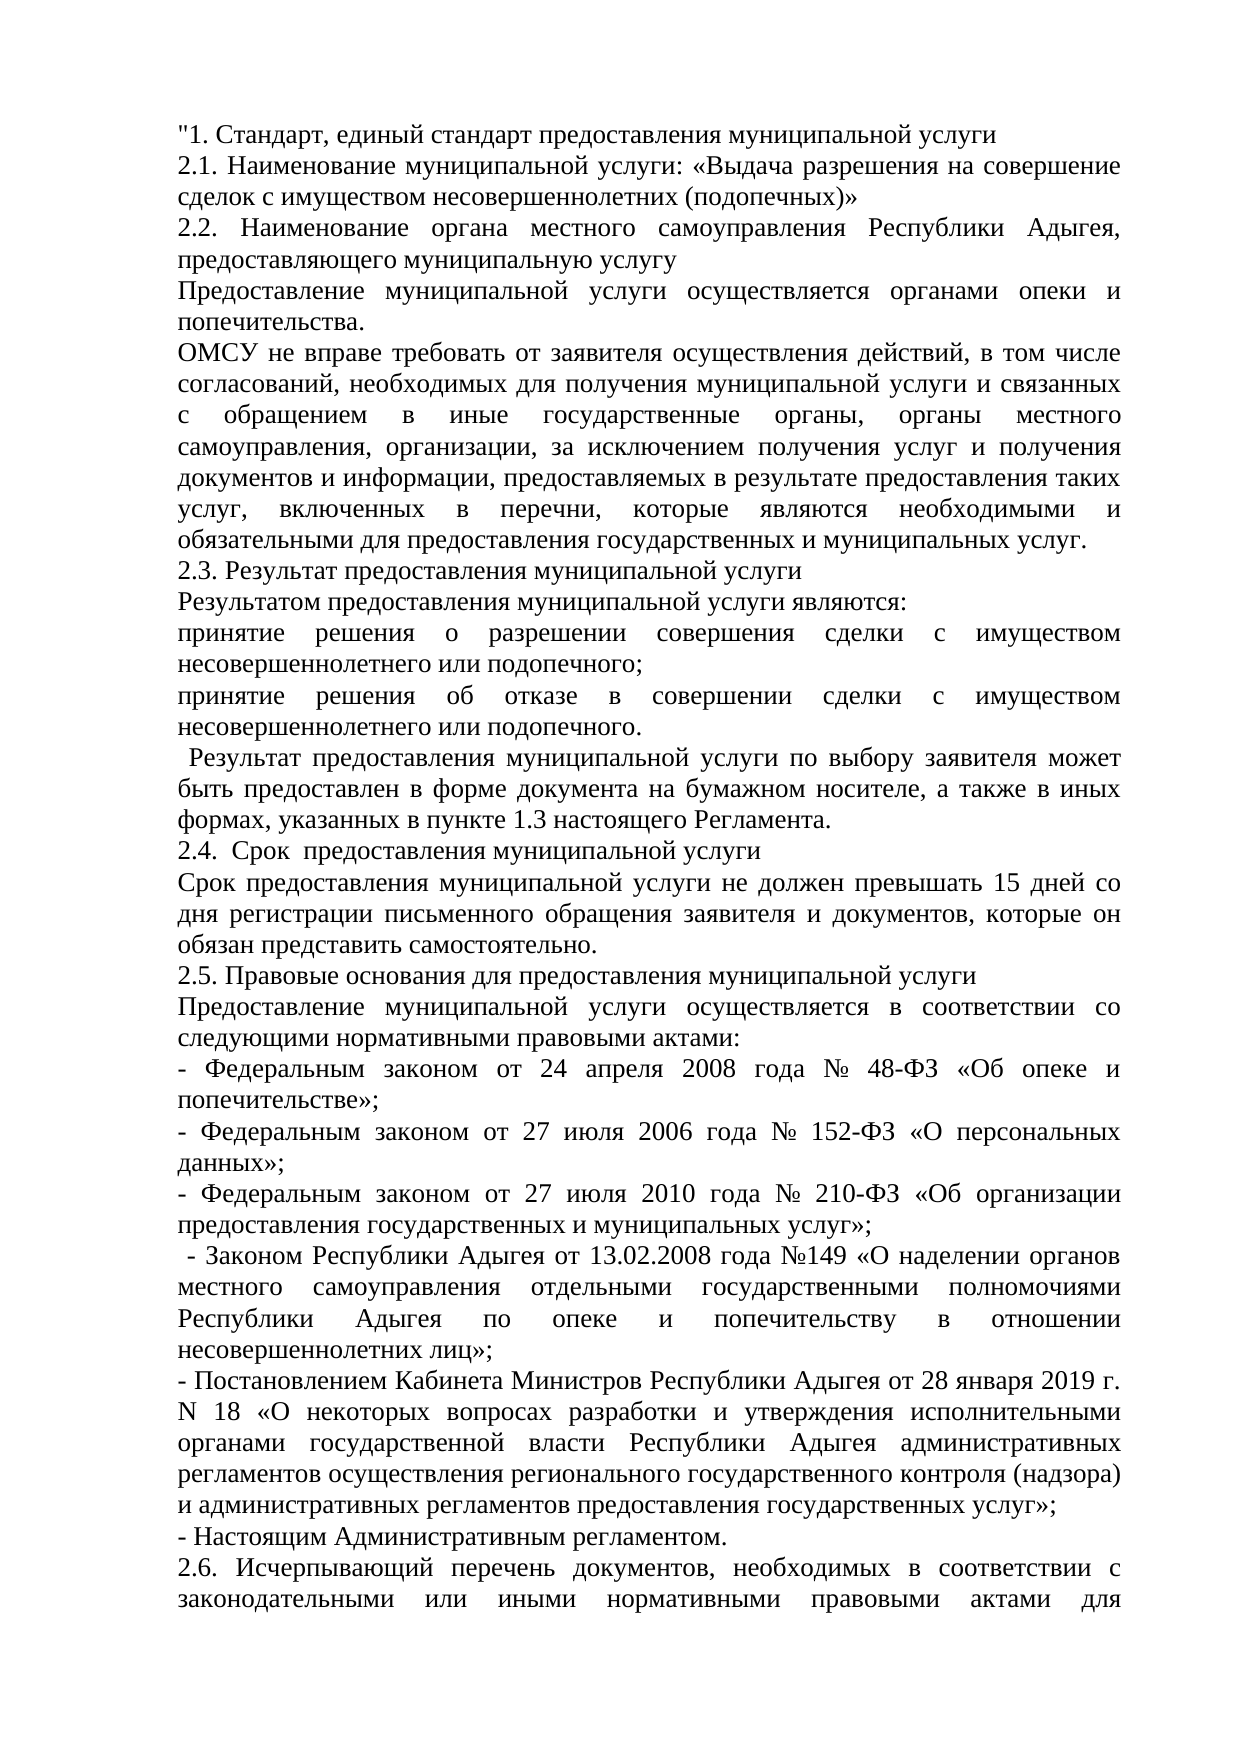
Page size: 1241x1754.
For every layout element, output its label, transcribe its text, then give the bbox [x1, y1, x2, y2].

text "1. Стандарт, единый стандарт предоставления муниципальной услуги [177, 118, 1122, 149]
text - Федеральным законом от 24 апреля 2008 года № 48-ФЗ «Об опеке и попечительстве»; [177, 1052, 1122, 1115]
text - Законом Республики Адыгея от 13.02.2008 года №149 «О наделении органов местного самоуправления отдельными государственными полномочиями Республики Адыгея по опеке и попечительству в отношении несовершеннолетних лиц»; [177, 1239, 1122, 1364]
text ОМСУ не вправе требовать от заявителя осуществления действий, в том числе согласований, необходимых для получения муниципальной услуги и связанных с обращением в иные государственные органы, органы местного самоуправления, организации, за исключением получения услуг и получения документов и информации, предоставляемых в результате предоставления таких услуг, включенных в перечни, которые являются необходимыми и обязательными для предоставления государственных и муниципальных услуг. [177, 336, 1122, 554]
text - Настоящим Административным регламентом. [177, 1520, 1122, 1551]
text Срок предоставления муниципальной услуги не должен превышать 15 дней со дня регистрации письменного обращения заявителя и документов, которые он обязан представить самостоятельно. [177, 866, 1122, 959]
text 2.2. Наименование органа местного самоуправления Республики Адыгея, предоставляющего муниципальную услугу [177, 212, 1122, 274]
text принятие решения об отказе в совершении сделки с имуществом несовершеннолетнего или подопечного. [177, 679, 1122, 741]
text - Постановлением Кабинета Министров Республики Адыгея от 28 января 2019 г. N 18 «О некоторых вопросах разработки и утверждения исполнительными органами государственной власти Республики Адыгея административных регламентов осуществления регионального государственного контроля (надзора) и административных регламентов предоставления государственных услуг»; [177, 1364, 1122, 1520]
text Предоставление муниципальной услуги осуществляется органами опеки и попечительства. [177, 274, 1122, 336]
text принятие решения о разрешении совершения сделки с имуществом несовершеннолетнего или подопечного; [177, 616, 1122, 679]
text 2.3. Результат предоставления муниципальной услуги [177, 554, 1122, 585]
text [177, 1551, 1122, 1613]
text 2.5. Правовые основания для предоставления муниципальной услуги [177, 959, 1122, 990]
text Результатом предоставления муниципальной услуги являются: [177, 585, 1122, 616]
text 2.1. Наименование муниципальной услуги: «Выдача разрешения на совершение сделок с имуществом несовершеннолетних (подопечных)» [177, 149, 1122, 212]
text - Федеральным законом от 27 июля 2006 года № 152-ФЗ «О персональных данных»; [177, 1115, 1122, 1177]
text 2.4. Срок предоставления муниципальной услуги [177, 834, 1122, 866]
text Результат предоставления муниципальной услуги по выбору заявителя может быть предоставлен в форме документа на бумажном носителе, а также в иных формах, указанных в пункте 1.3 настоящего Регламента. [177, 741, 1122, 834]
text - Федеральным законом от 27 июля 2010 года № 210-ФЗ «Об организации предоставления государственных и муниципальных услуг»; [177, 1177, 1122, 1239]
text Предоставление муниципальной услуги осуществляется в соответствии со следующими нормативными правовыми актами: [177, 990, 1122, 1052]
